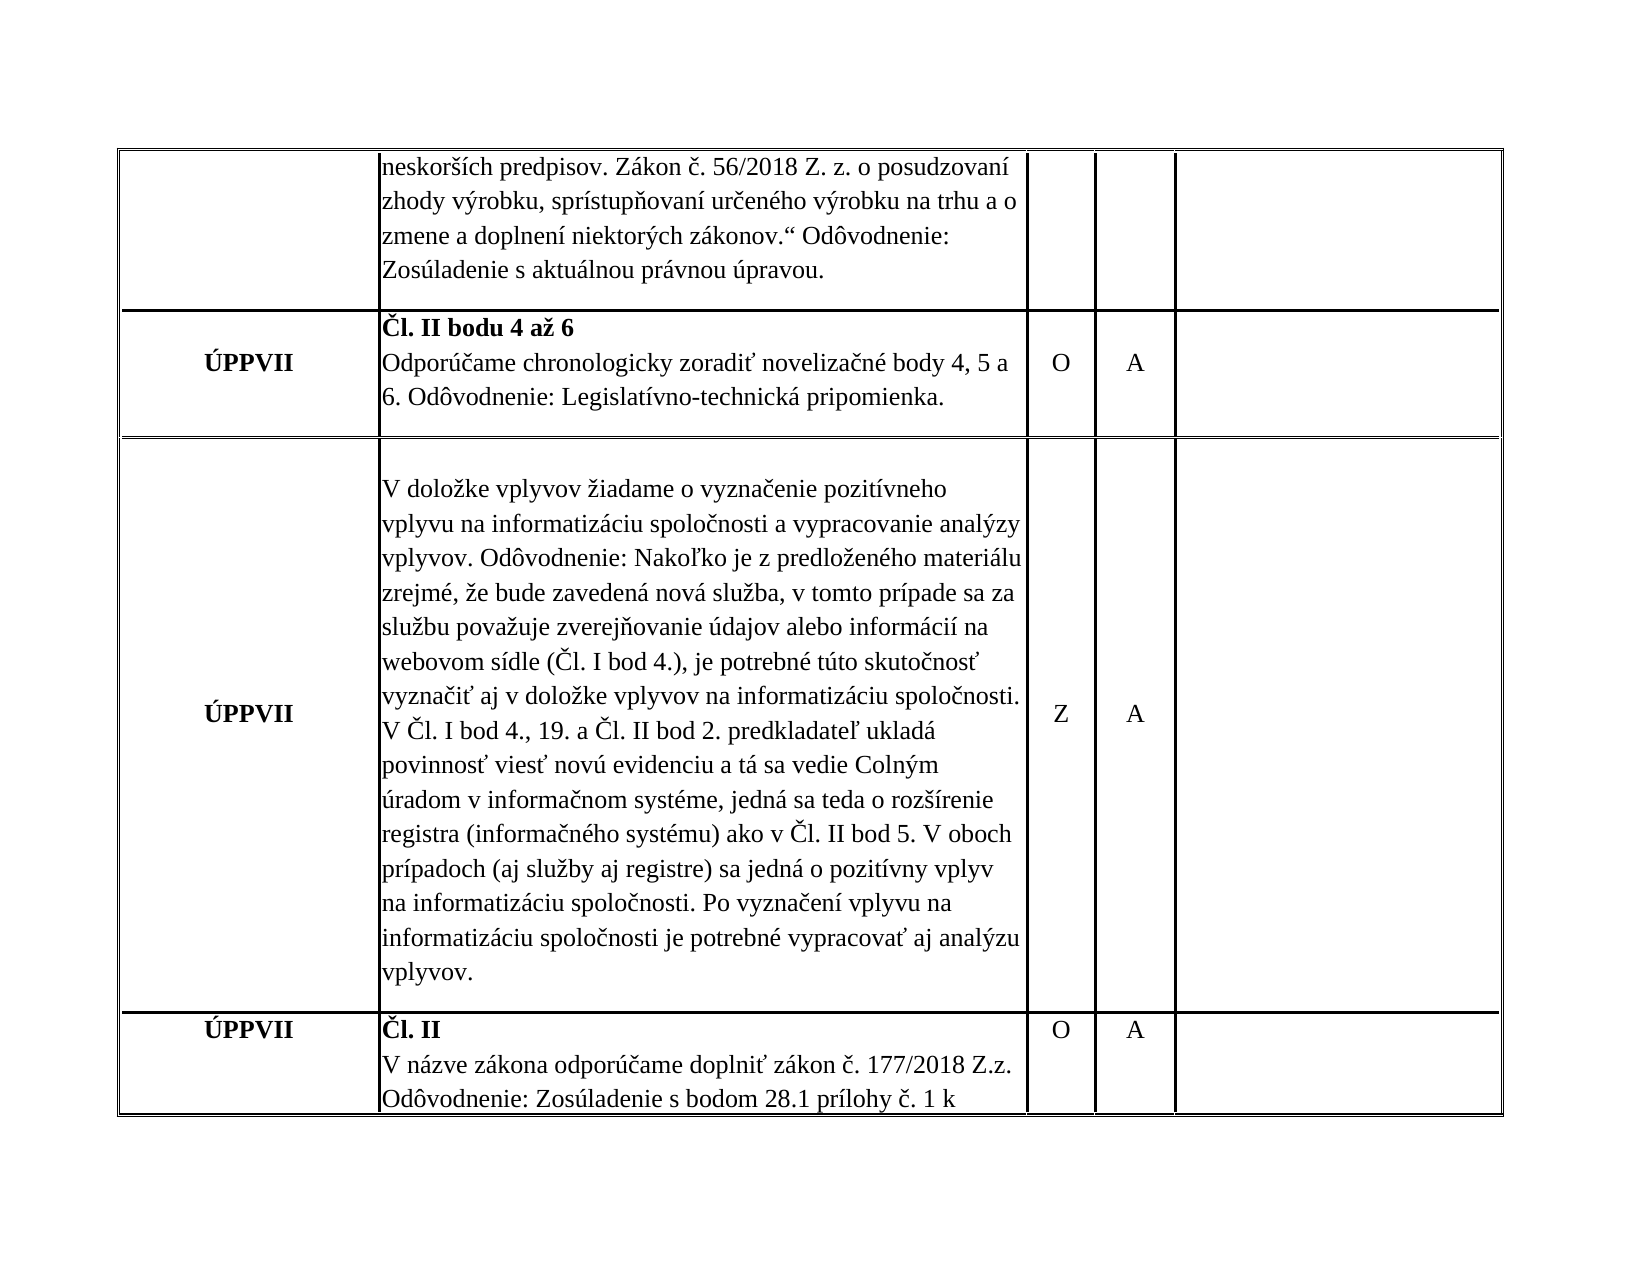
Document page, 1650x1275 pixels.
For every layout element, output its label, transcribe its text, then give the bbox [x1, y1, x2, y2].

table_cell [379, 1014, 1027, 1113]
table_cell A [1097, 439, 1174, 1011]
table_cell ÚPPVII [120, 309, 378, 436]
table_cell [1177, 309, 1501, 436]
table_cell [1175, 436, 1502, 1011]
table_cell O [1027, 149, 1095, 309]
table_cell O [1029, 312, 1094, 436]
table_cell ÚNMSSR [120, 151, 379, 309]
table_cell O [1027, 1014, 1095, 1113]
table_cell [379, 149, 1027, 309]
table_cell A [1097, 312, 1174, 436]
table_cell Z [1029, 439, 1094, 1011]
table_cell A [1095, 1014, 1175, 1113]
table_cell Čl. II bodu 4 až 6 Odporúčame chronologicky zoradiť novelizačné body 4, 5 a 6. Odôvodnenie: Legislatívno-technická pripomienka. [381, 312, 1026, 436]
table_cell [1175, 1011, 1501, 1113]
table_cell V doložke vplyvov žiadame o vyznačenie pozitívneho vplyvu na informatizáciu spoločnosti a vypracovanie analýzy vplyvov. Odôvodnenie: Nakoľko je z predloženého materiálu zrejmé, že bude zavedená nová služba, v tomto prípade sa za službu považuje zverejňovanie údajov alebo informácií na webovom sídle (Čl. I bod 4.), je potrebné túto skutočnosť vyznačiť aj v doložke vplyvov na informatizáciu spoločnosti. V Čl. I bod 4., 19. a Čl. II bod 2. predkladateľ ukladá povinnosť viesť novú evidenciu a tá sa vedie Colným úradom v informačnom systéme, jedná sa teda o rozšírenie registra (informačného systému) ako v Čl. II bod 5. V oboch prípadoch (aj služby aj registre) sa jedná o pozitívny vplyv na informatizáciu spoločnosti. Po vyznačení vplyvu na informatizáciu spoločnosti je potrebné vypracovať aj analýzu vplyvov. [381, 439, 1026, 1011]
table_cell N [1095, 149, 1175, 309]
table_cell ÚPPVII [118, 436, 379, 1011]
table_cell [1175, 151, 1501, 309]
table_cell ÚPPVII [120, 1011, 379, 1113]
